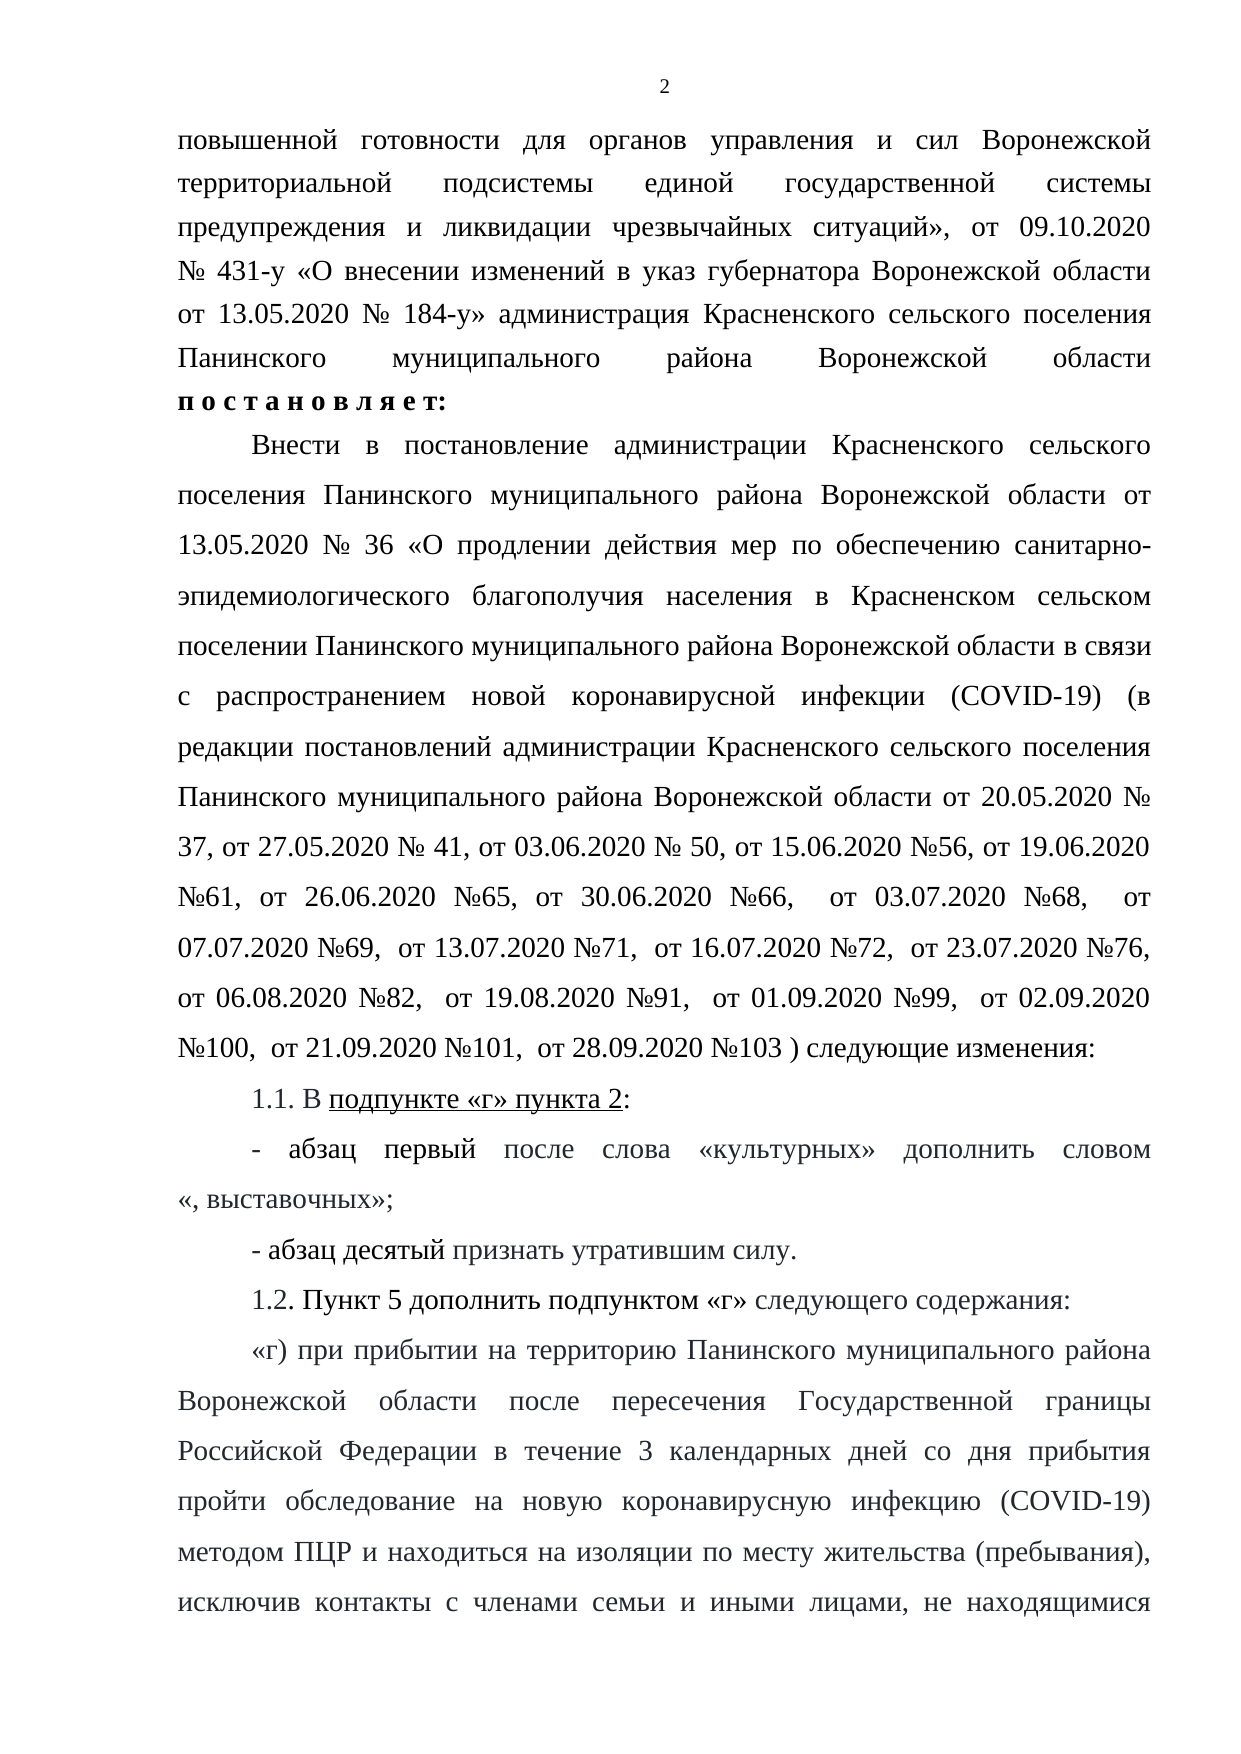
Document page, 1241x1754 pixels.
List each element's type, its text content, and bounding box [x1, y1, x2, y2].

text Внести в постановление администрации Красненского сельского поселения Панинского муниципального района Воронежской области от 13.05.2020 № 36 «О продлении действия мер по обеспечению санитарно-эпидемиологического благополучия населения в Красненском сельском поселении Панинского муниципального района Воронежской области в связи с распространением новой коронавирусной инфекции (COVID-19) (в редакции постановлений администрации Красненского сельского поселения Панинского муниципального района Воронежской области от 20.05.2020 № 37, от 27.05.2020 № 41, от 03.06.2020 № 50, от 15.06.2020 №56, от 19.06.2020 №61, от 26.06.2020 №65, от 30.06.2020 №66, от 03.07.2020 №68, от 07.07.2020 №69, от 13.07.2020 №71, от 16.07.2020 №72, от 23.07.2020 №76, от 06.08.2020 №82, от 19.08.2020 №91, от 01.09.2020 №99, от 02.09.2020 №100, от 21.09.2020 №101, от 28.09.2020 №103 ) следующие изменения: [177, 427, 1152, 1064]
text - абзац первый после слова «культурных» дополнить словом «, выставочных»; [177, 1131, 1152, 1215]
text - абзац десятый признать утратившим силу. [177, 1232, 1152, 1265]
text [177, 1332, 1152, 1617]
text 1.1. В подпункте «г» пункта 2: [177, 1081, 1152, 1114]
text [177, 122, 1152, 417]
text 1.2. Пункт 5 дополнить подпунктом «г» следующего содержания: [177, 1282, 1152, 1316]
